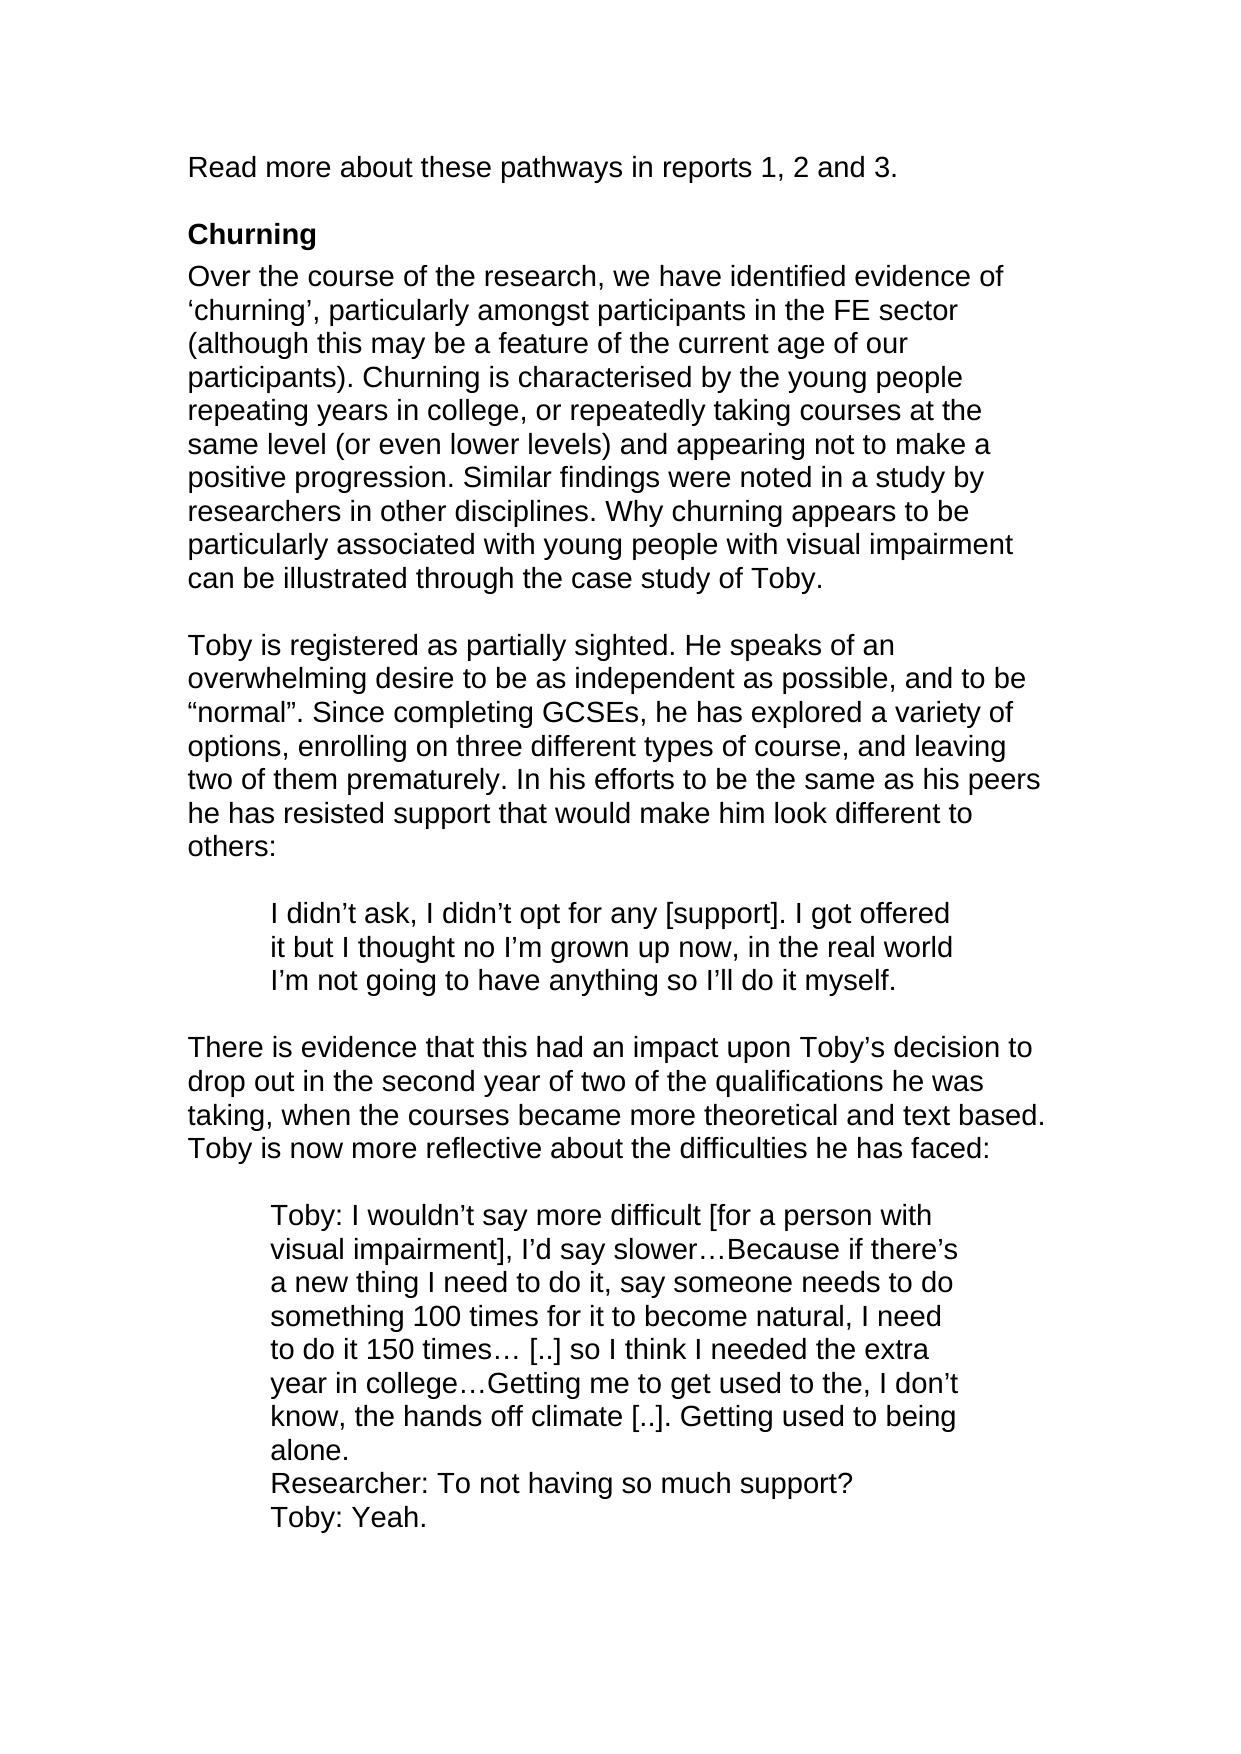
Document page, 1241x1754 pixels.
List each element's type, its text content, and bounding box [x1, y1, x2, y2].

text Over the course of the research, we have identified evidence of ‘churning’, particularly amongst participants in the FE sector (although this may be a feature of the current age of our participants). Churning is characterised by the young people repeating years in college, or repeatedly taking courses at the same level (or even lower levels) and appearing not to make a positive progression. Similar findings were noted in a study by researchers in other disciplines. Why churning appears to be particularly associated with young people with visual impairment can be illustrated through the case study of Toby. [187, 259, 1053, 594]
text Toby: I wouldn’t say more difficult [for a person with visual impairment], I’d say slower…Because if there’s a new thing I need to do it, say someone needs to do something 100 times for it to become natural, I need to do it 150 times… [..] so I think I needed the extra year in college…Getting me to get used to the, I don’t know, the hands off climate [..]. Getting used to being alone. [270, 1198, 970, 1466]
text There is evidence that this had an impact upon Toby’s decision to drop out in the second year of two of the qualifications he was taking, when the courses became more theoretical and text based. Toby is now more reflective about the difficulties he has faced: [187, 1030, 1053, 1164]
text Read more about these pathways in reports 1, 2 and 3. [187, 150, 1053, 183]
text Researcher: To not having so much support? [270, 1466, 970, 1500]
subtitle Churning [187, 217, 1053, 251]
text I didn’t ask, I didn’t opt for any [support]. I got offered it but I thought no I’m grown up now, in the real world I’m not going to have anything so I’ll do it myself. [270, 896, 970, 997]
text Toby: Yeah. [270, 1500, 970, 1533]
text Toby is registered as partially sighted. He speaks of an overwhelming desire to be as independent as possible, and to be “normal”. Since completing GCSEs, he has explored a variety of options, enrolling on three different types of course, and leaving two of them prematurely. In his efforts to be the same as his peers he has resisted support that would make him look different to others: [187, 628, 1053, 863]
